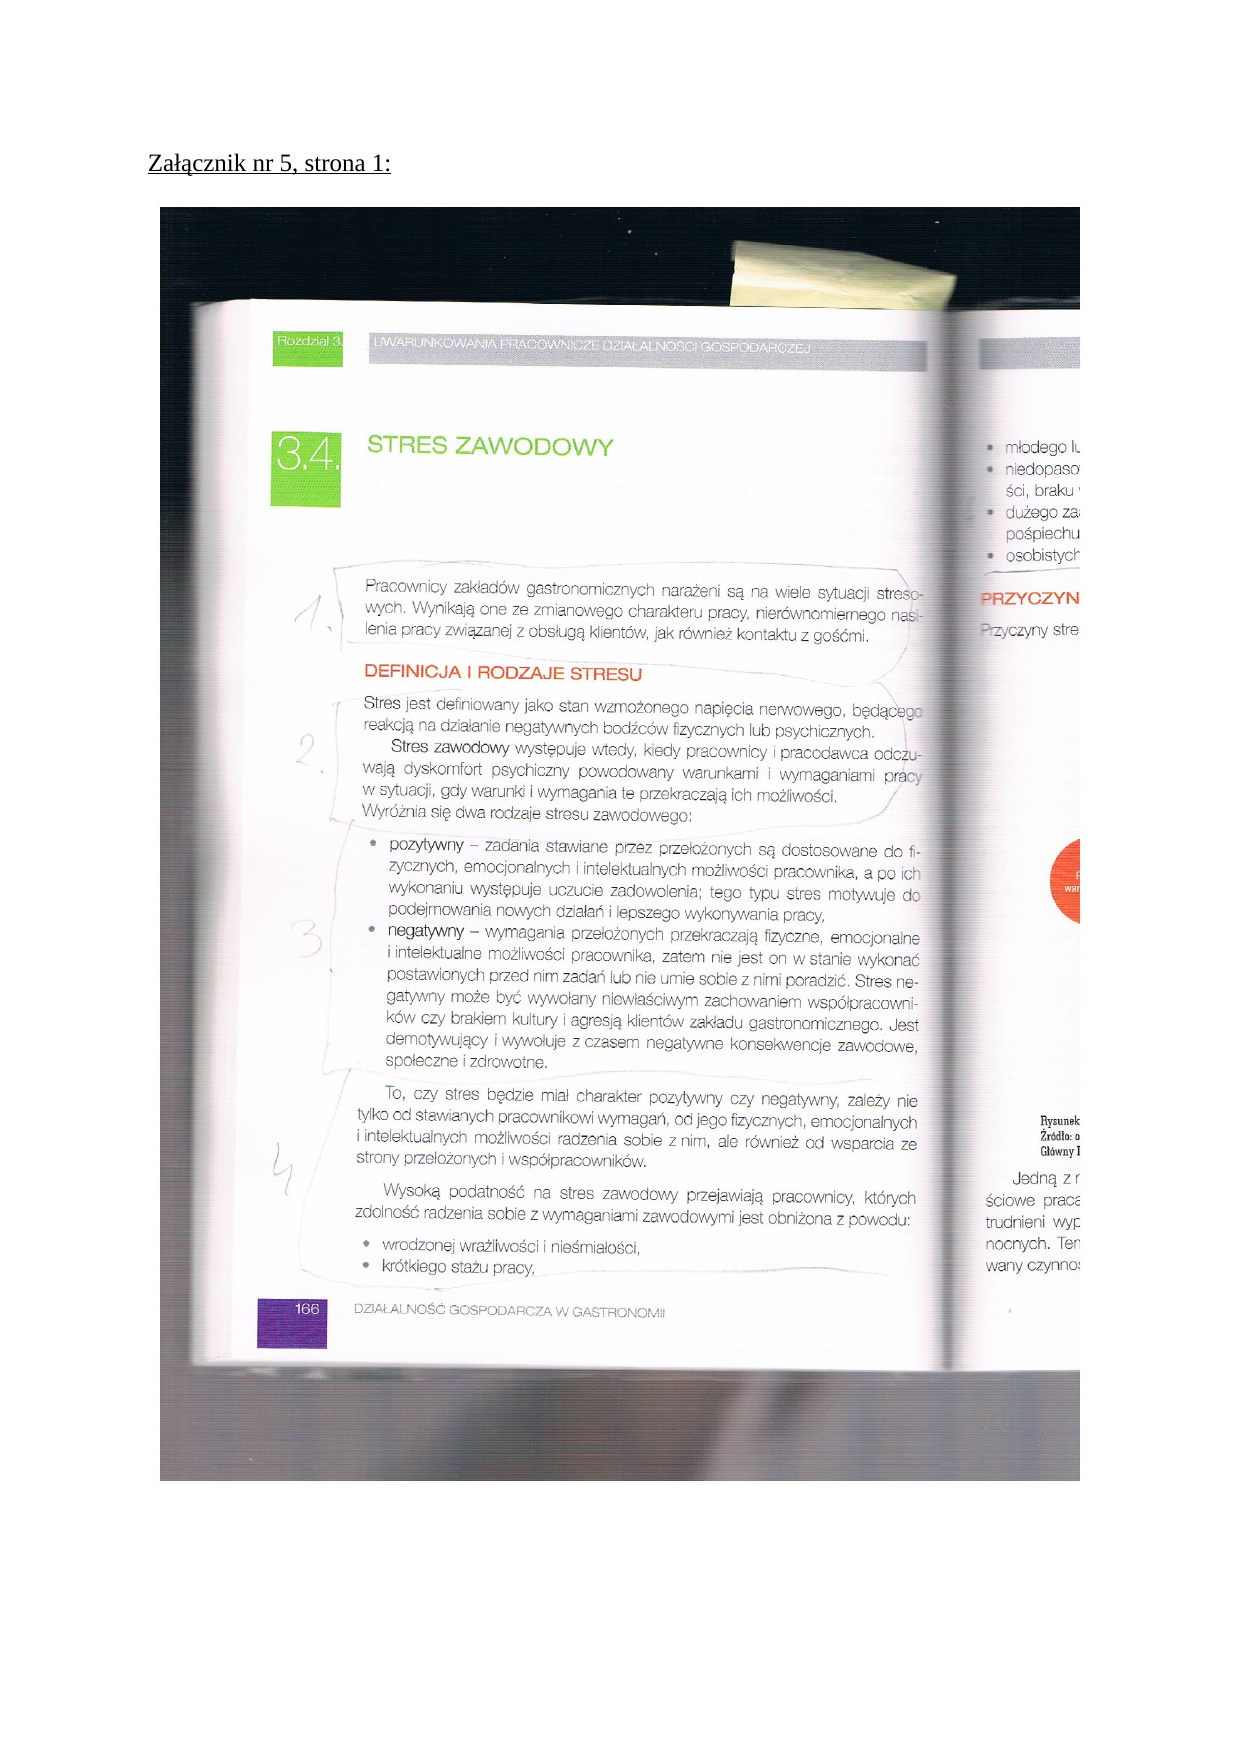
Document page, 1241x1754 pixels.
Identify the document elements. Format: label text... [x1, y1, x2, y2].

picture [147, 194, 1093, 1494]
text Załącznik nr 5, strona 1: [148, 148, 1093, 176]
